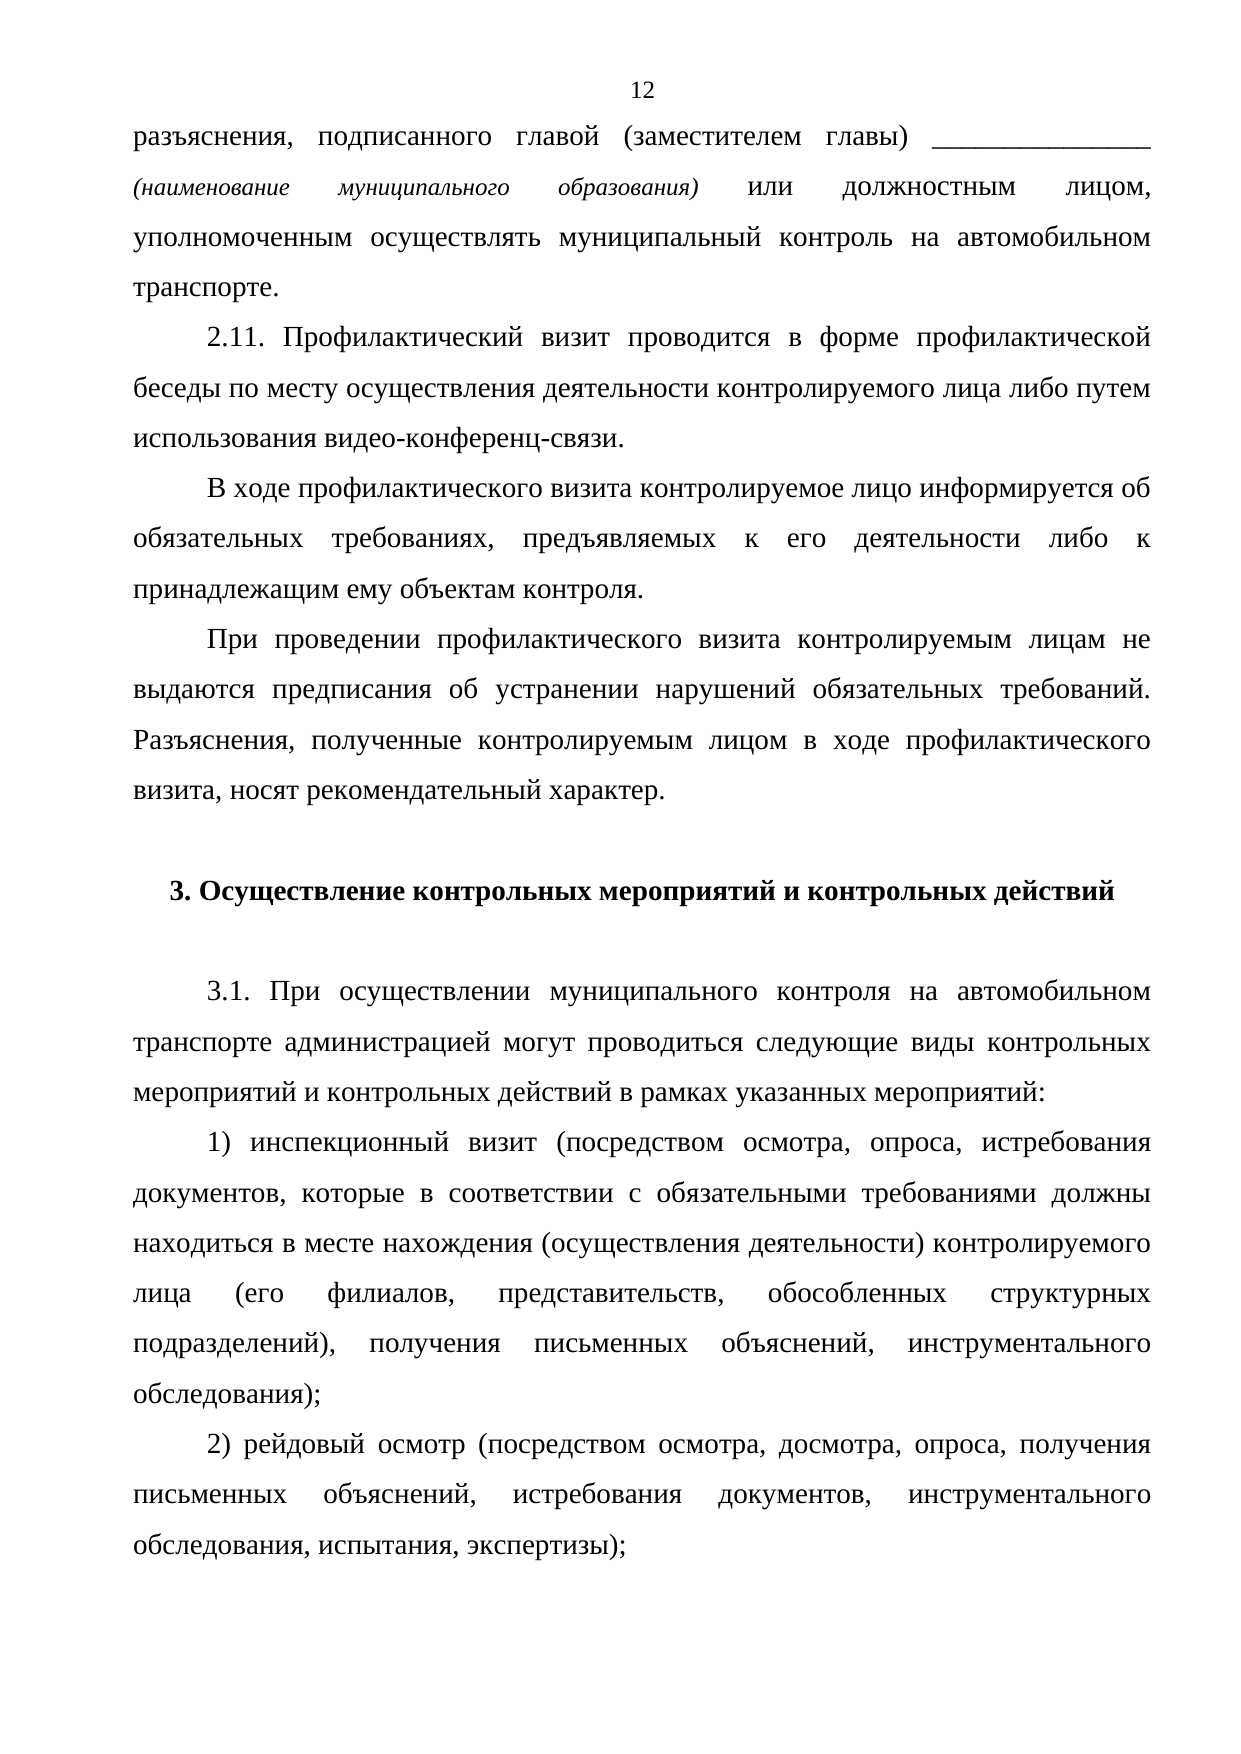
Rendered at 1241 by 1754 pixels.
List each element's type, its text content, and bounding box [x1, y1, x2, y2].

text 2.11. Профилактический визит проводится в форме профилактической беседы по месту осуществления деятельности контролируемого лица либо путем использования видео-конференц-связи. [133, 319, 1152, 453]
text В ходе профилактического визита контролируемое лицо информируется об обязательных требованиях, предъявляемых к его деятельности либо к принадлежащим ему объектам контроля. [133, 470, 1152, 604]
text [133, 118, 1152, 303]
text 1) инспекционный визит (посредством осмотра, опроса, истребования документов, которые в соответствии с обязательными требованиями должны находиться в месте нахождения (осуществления деятельности) контролируемого лица (его филиалов, представительств, обособленных структурных подразделений), получения письменных объяснений, инструментального обследования); [133, 1124, 1152, 1409]
text При проведении профилактического визита контролируемым лицам не выдаются предписания об устранении нарушений обязательных требований. Разъяснения, полученные контролируемым лицом в ходе профилактического визита, носят рекомендательный характер. [133, 621, 1152, 806]
text 3.1. При осуществлении муниципального контроля на автомобильном транспорте администрацией могут проводиться следующие виды контрольных мероприятий и контрольных действий в рамках указанных мероприятий: [133, 973, 1152, 1108]
text 3. Осуществление контрольных мероприятий и контрольных действий [133, 873, 1152, 906]
text 2) рейдовый осмотр (посредством осмотра, досмотра, опроса, получения письменных объяснений, истребования документов, инструментального обследования, испытания, экспертизы); [133, 1426, 1152, 1560]
